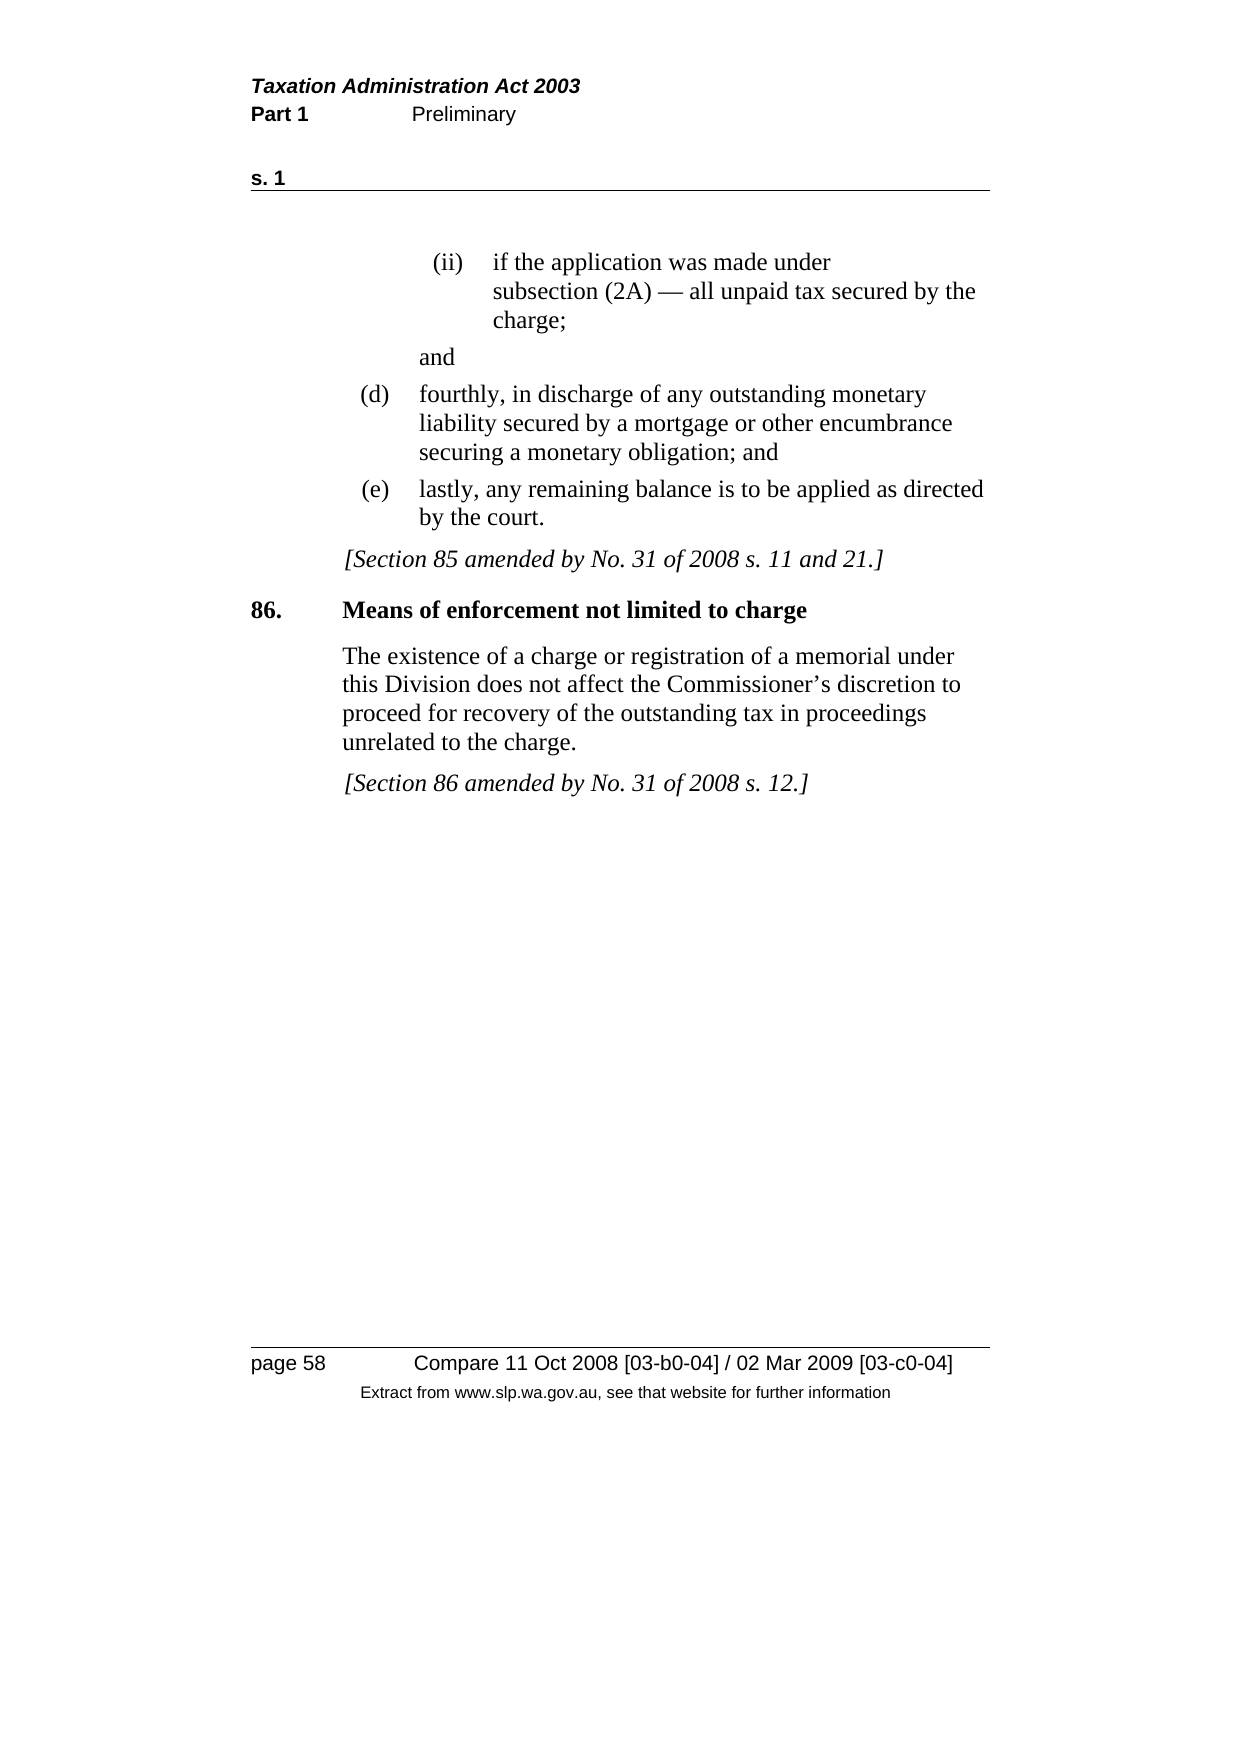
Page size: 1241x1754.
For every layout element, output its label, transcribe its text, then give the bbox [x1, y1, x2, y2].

subtitle 86. Means of enforcement not limited to charge [251, 595, 990, 624]
text (d) fourthly, in discharge of any outstanding monetary liability secured by a mortgage or other encumbrance securing a monetary obligation; and [251, 379, 990, 465]
text [Section 86 amended by No. 31 of 2008 s. 12.] [251, 768, 990, 797]
text and [251, 342, 990, 371]
text The existence of a charge or registration of a memorial under this Division does not affect the Commissioner’s discretion to proceed for recovery of the outstanding tax in proceedings unrelated to the charge. [251, 641, 990, 756]
text (ii) if the application was made under subsection (2A) — all unpaid tax secured by the charge; [251, 247, 990, 334]
text [Section 85 amended by No. 31 of 2008 s. 11 and 21.] [251, 544, 990, 572]
text (e) lastly, any remaining balance is to be applied as directed by the court. [251, 474, 990, 531]
